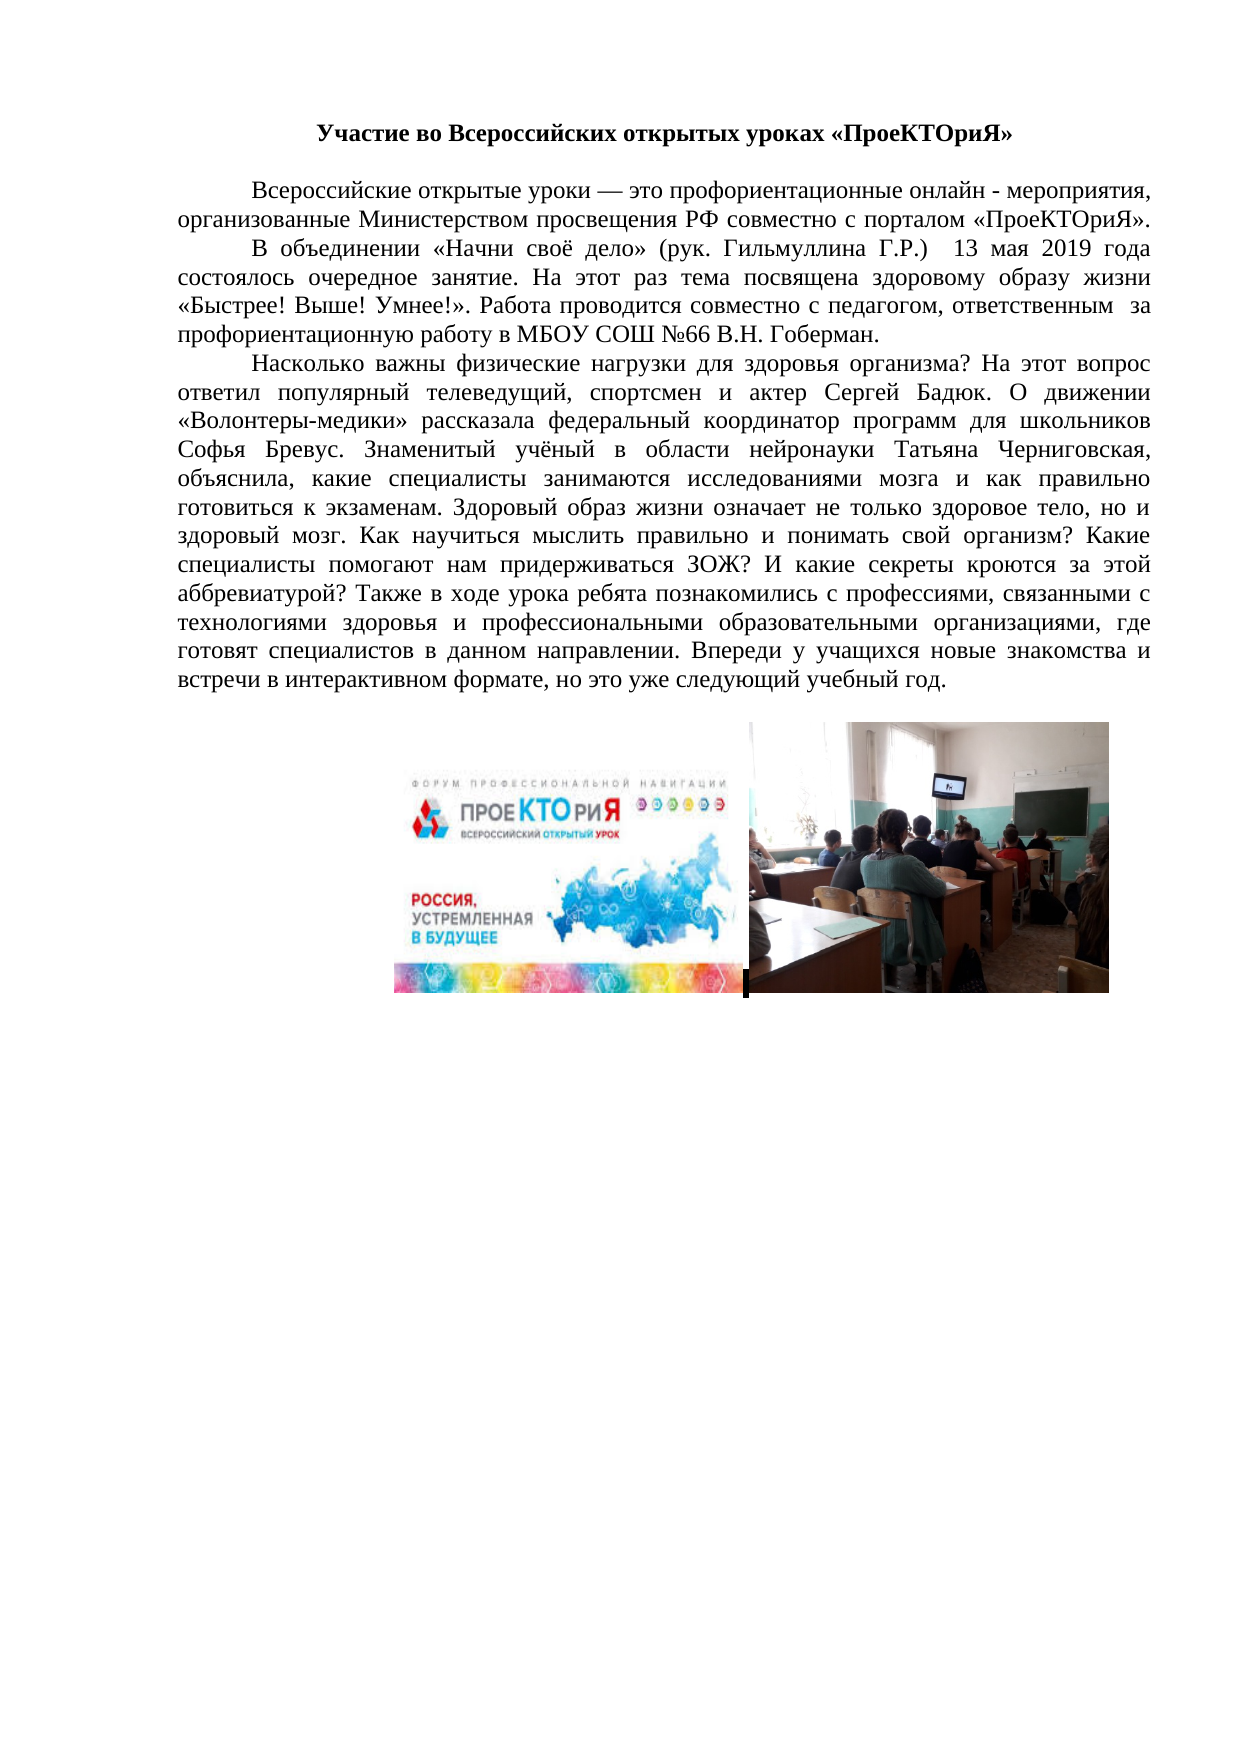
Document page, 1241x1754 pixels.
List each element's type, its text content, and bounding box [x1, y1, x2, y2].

picture [749, 722, 1109, 993]
text Участие во Всероссийских открытых уроках «ПроеКТОриЯ» [177, 118, 1152, 147]
text Всероссийские открытые уроки — это профориентационные онлайн - мероприятия, организованные Министерством просвещения РФ совместно с порталом «ПроеКТОриЯ». В объединении «Начни своё дело» (рук. Гильмуллина Г.Р.) 13 мая 2019 года состоялось очередное занятие. На этот раз тема посвящена здоровому образу жизни «Быстрее! Выше! Умнее!». Работа проводится совместно с педагогом, ответственным за профориентационную работу в МБОУ СОШ №66 В.Н. Гоберман. [177, 176, 1152, 348]
text Насколько важны физические нагрузки для здоровья организма? На этот вопрос ответил популярный телеведущий, спортсмен и актер Сергей Бадюк. О движении «Волонтеры-медики» рассказала федеральный координатор программ для школьников Софья Бревус. Знаменитый учёный в области нейронауки Татьяна Черниговская, объяснила, какие специалисты занимаются исследованиями мозга и как правильно готовиться к экзаменам. Здоровый образ жизни означает не только здоровое тело, но и здоровый мозг. Как научиться мыслить правильно и понимать свой организм? Какие специалисты помогают нам придерживаться ЗОЖ? И какие секреты кроются за этой аббревиатурой? Также в ходе урока ребята познакомились с профессиями, связанными с технологиями здоровья и профессиональными образовательными организациями, где готовят специалистов в данном направлении. Впереди у учащихся новые знакомства и встречи в интерактивном формате, но это уже следующий учебный год. [177, 348, 1152, 693]
picture [394, 721, 743, 993]
